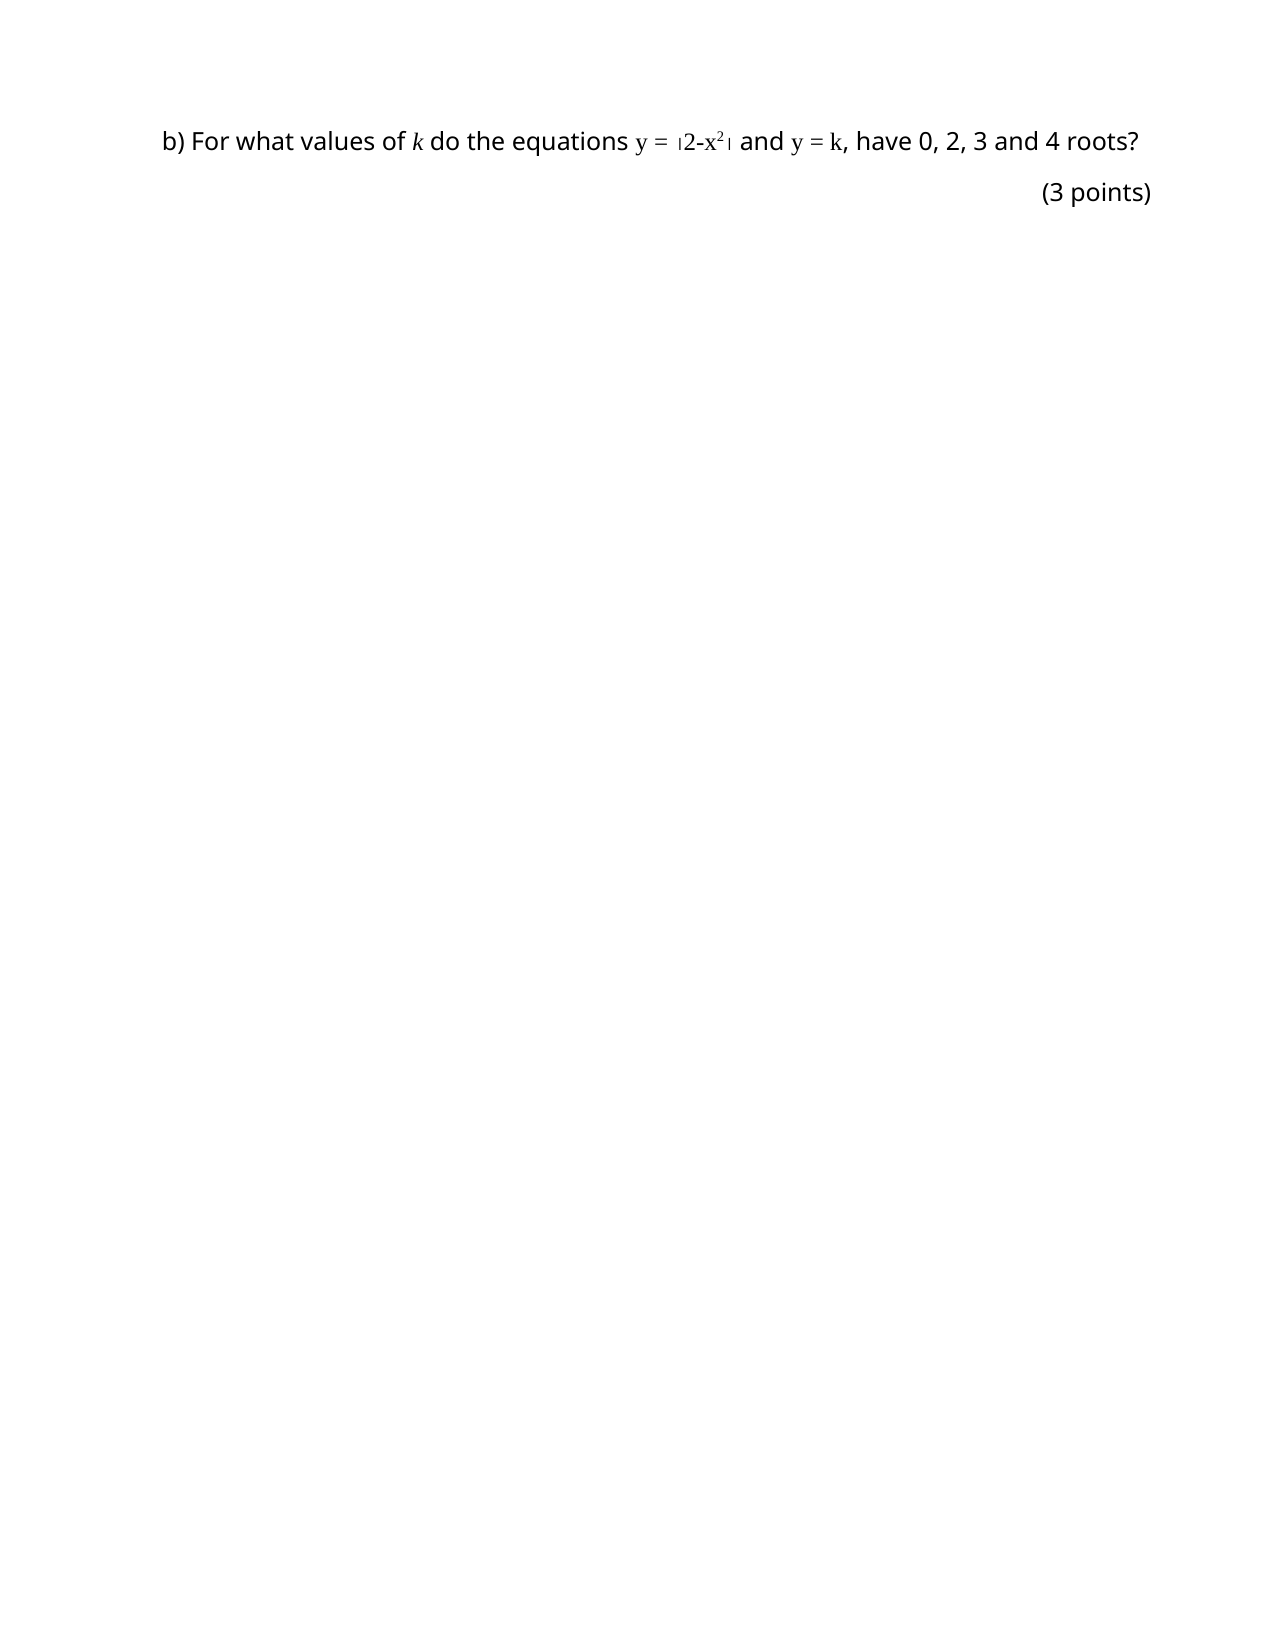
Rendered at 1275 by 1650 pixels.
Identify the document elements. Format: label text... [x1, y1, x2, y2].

text (3 points) [162, 175, 1151, 209]
text b) For what values of k do the equations y = 2-x2 and y = k, have 0, 2, 3 and 4 roots? [162, 124, 1151, 158]
